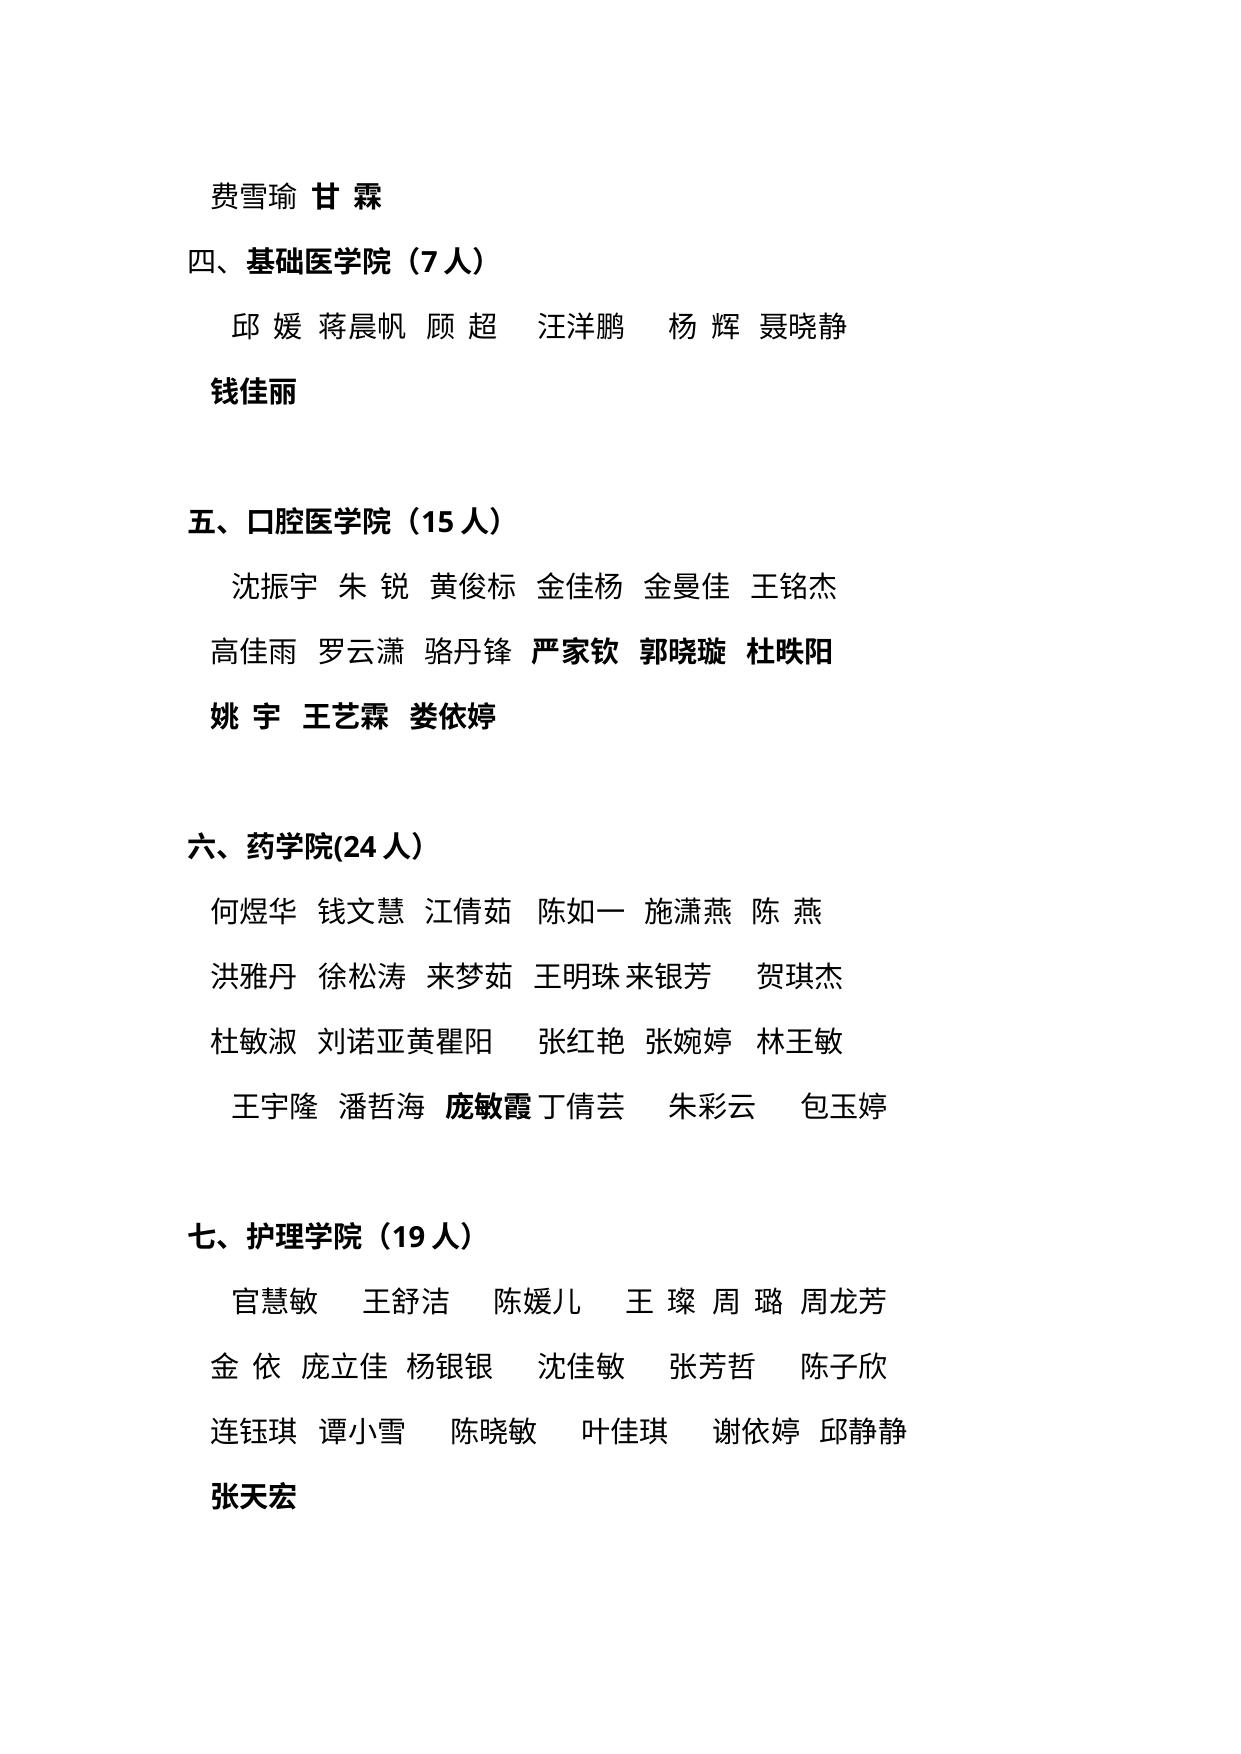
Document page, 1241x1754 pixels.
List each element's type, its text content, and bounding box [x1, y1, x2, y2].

list 连钰琪 谭小雪 陈晓敏 叶佳琪 谢依婷 邱静静 [187, 1397, 1053, 1462]
list 高佳雨 罗云潇 骆丹锋 严家钦 郭晓璇 杜昳阳 [187, 617, 1053, 682]
list 姚 宇 王艺霖 娄依婷 [187, 682, 1053, 747]
list 费雪瑜 甘 霖 [187, 162, 1053, 227]
list 沈振宇 朱 锐 黄俊标 金佳杨 金曼佳 王铭杰 [187, 552, 1053, 617]
list 药学院(24人） [187, 812, 1053, 877]
list 官慧敏 王舒洁 陈媛儿 王 璨 周 璐 周龙芳 [187, 1267, 1053, 1332]
list 王宇隆 潘哲海 庞敏霞 丁倩芸 朱彩云 包玉婷 [187, 1072, 1053, 1137]
list 邱 媛 蒋晨帆 顾 超 汪洋鹏 杨 辉 聂晓静 [187, 292, 1053, 357]
list 杜敏淑 刘诺亚 黄瞿阳 张红艳 张婉婷 林王敏 [187, 1007, 1053, 1072]
list 钱佳丽 [187, 357, 1053, 422]
list 基础医学院（7人） [187, 227, 1053, 292]
list 何煜华 钱文慧 江倩茹 陈如一 施潇燕 陈 燕 [187, 877, 1053, 942]
list 护理学院（19人） [187, 1202, 1053, 1267]
list 张天宏 [187, 1462, 1053, 1527]
list 金 依 庞立佳 杨银银 沈佳敏 张芳哲 陈子欣 [187, 1332, 1053, 1397]
list 洪雅丹 徐松涛 来梦茹 王明珠 来银芳 贺琪杰 [187, 942, 1053, 1007]
list 口腔医学院（15人） [187, 487, 1053, 552]
